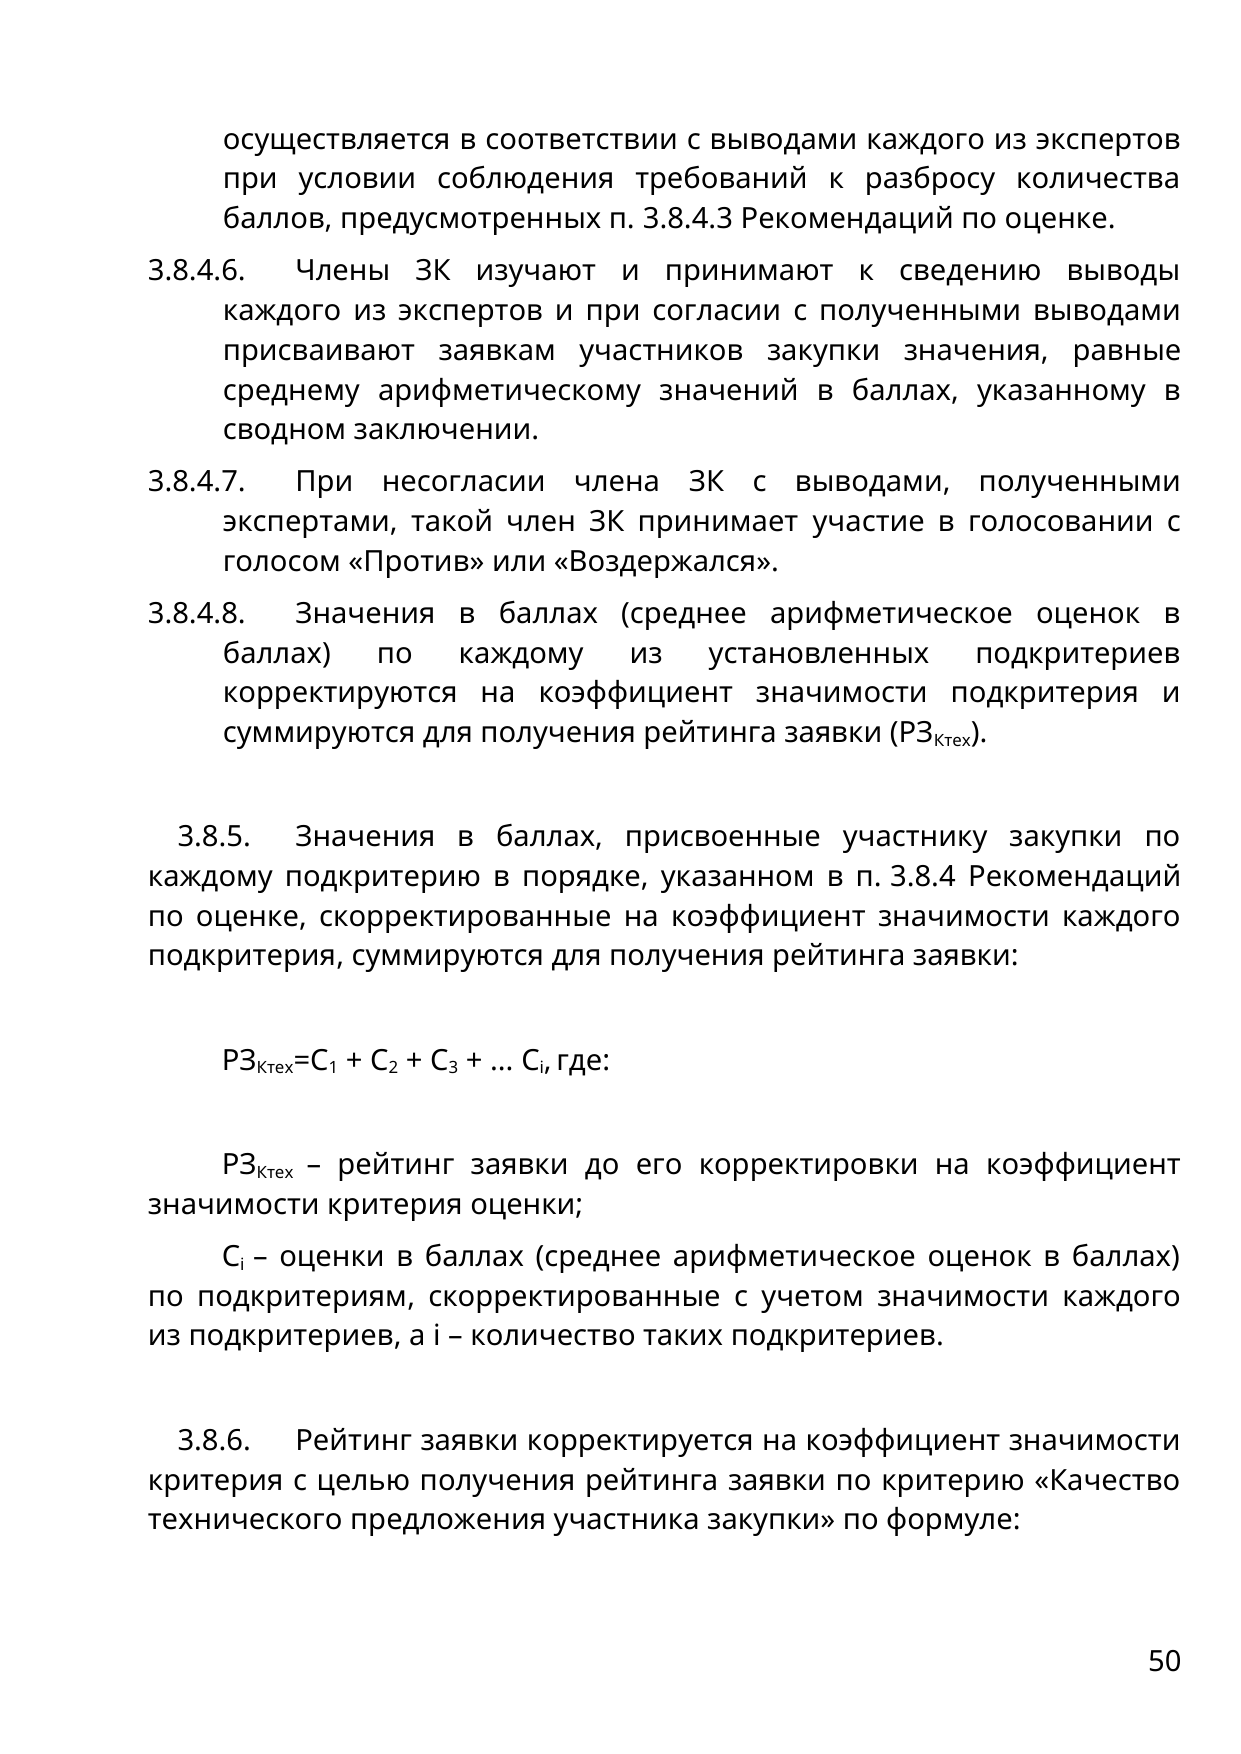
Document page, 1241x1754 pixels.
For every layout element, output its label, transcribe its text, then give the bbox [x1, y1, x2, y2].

list Рейтинг заявки корректируется на коэффициент значимости критерия с целью получения рейтинга заявки по критерию «Качество технического предложения участника закупки» по формуле: [148, 1419, 1181, 1538]
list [148, 118, 1181, 237]
text Ci – оценки в баллах (среднее арифметическое оценок в баллах) по подкритериям, скорректированные с учетом значимости каждого из подкритериев, а i – количество таких подкритериев. [148, 1235, 1181, 1354]
list Члены ЗК изучают и принимают к сведению выводы каждого из экспертов и при согласии с полученными выводами присваивают заявкам участников закупки значения, равные среднему арифметическому значений в баллах, указанному в сводном заключении. [148, 250, 1181, 448]
text РЗКтех – рейтинг заявки до его корректировки на коэффициент значимости критерия оценки; [148, 1143, 1181, 1223]
text РЗКтех=C1 + C2 + C3 + ... Ci, где: [148, 1039, 1181, 1079]
list При несогласии члена ЗК с выводами, полученными экспертами, такой член ЗК принимает участие в голосовании с голосом «Против» или «Воздержался». [148, 461, 1181, 580]
list Значения в баллах (среднее арифметическое оценок в баллах) по каждому из установленных подкритериев корректируются на коэффициент значимости подкритерия и суммируются для получения рейтинга заявки (РЗКтех). [148, 592, 1181, 751]
list Значения в баллах, присвоенные участнику закупки по каждому подкритерию в порядке, указанном в п. 3.8.4 Рекомендаций по оценке, скорректированные на коэффициент значимости каждого подкритерия, суммируются для получения рейтинга заявки: [148, 816, 1181, 974]
